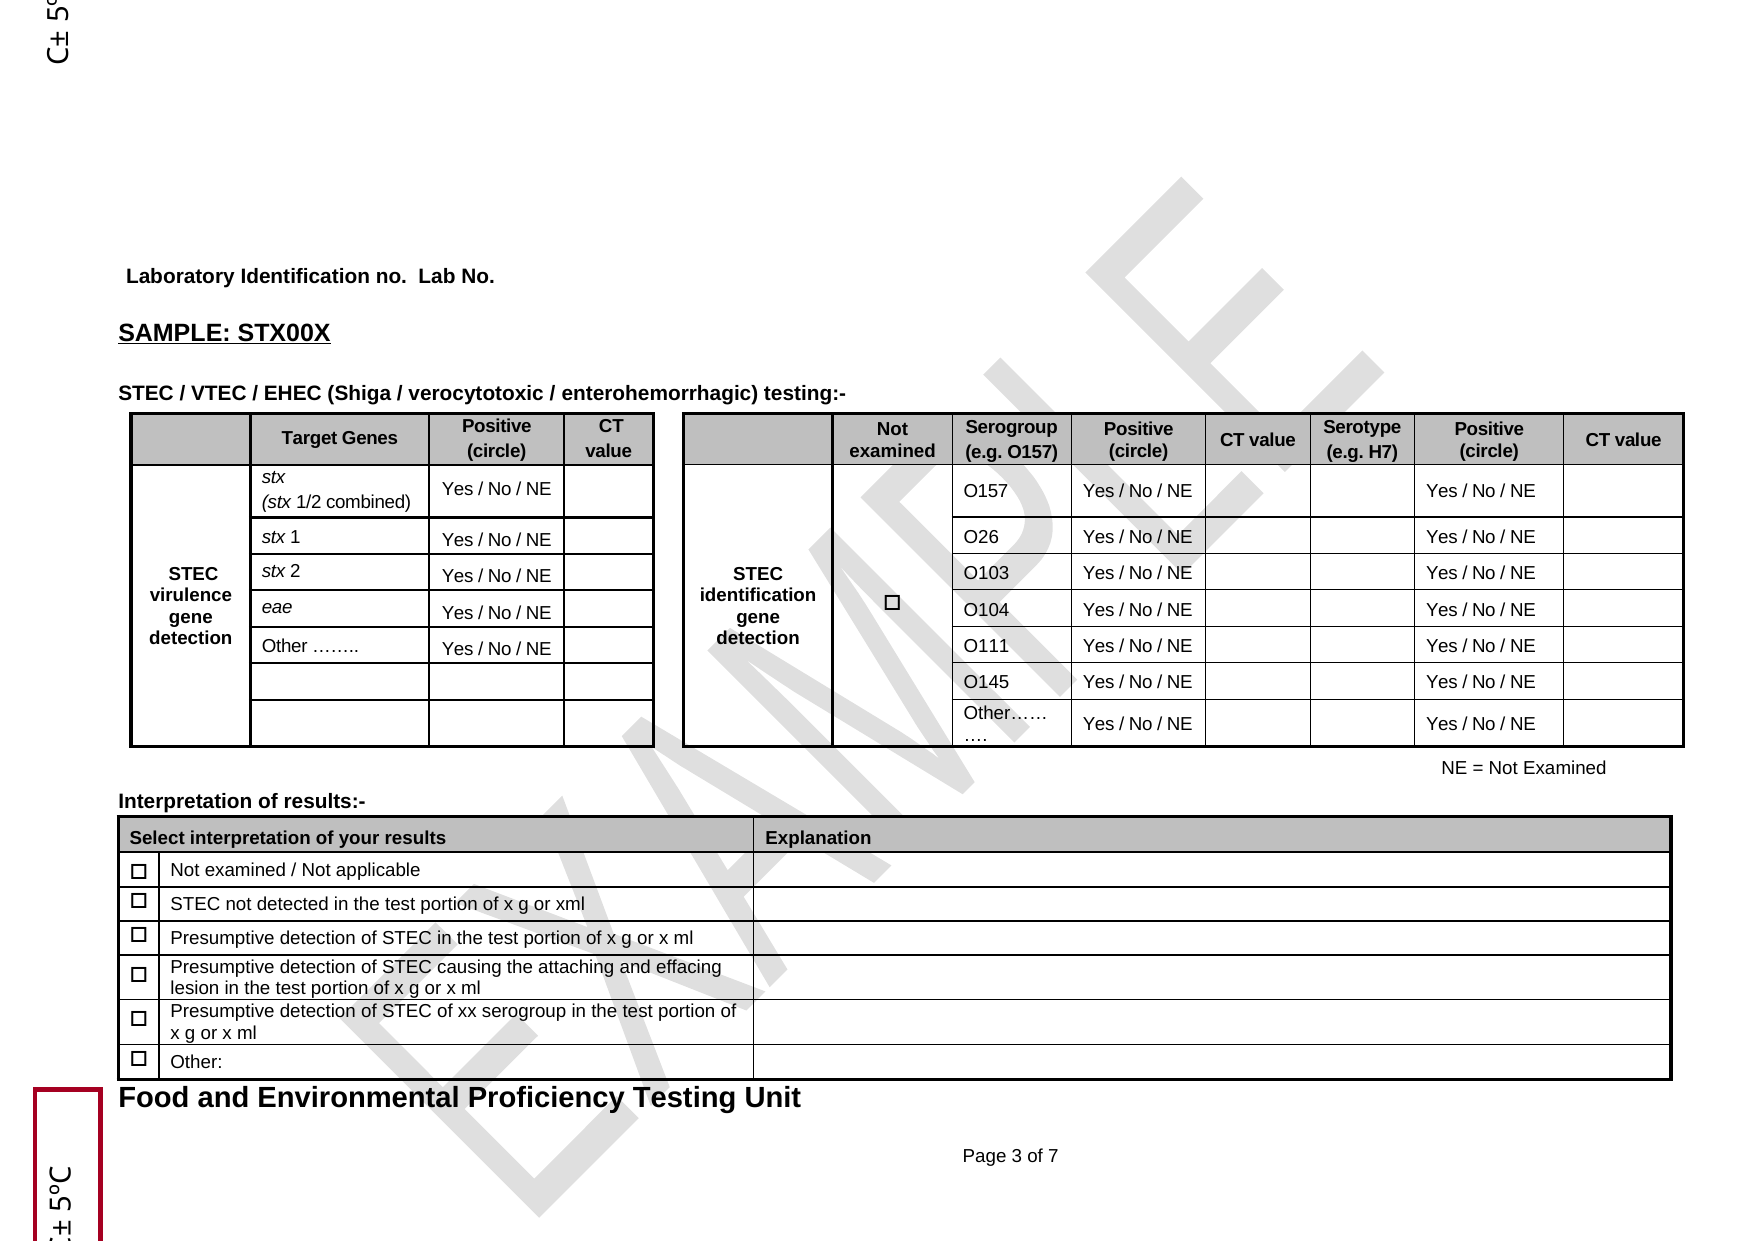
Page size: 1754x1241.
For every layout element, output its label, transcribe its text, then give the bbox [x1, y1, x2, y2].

table_cell O104 [953, 590, 1071, 626]
table_cell eae [252, 591, 428, 626]
table_cell [1206, 627, 1310, 662]
table_header [655, 412, 682, 745]
table_cell [1564, 627, 1682, 662]
table_header CT value [1564, 415, 1682, 464]
table_cell Yes / No / NE [1072, 518, 1205, 553]
table_header Positive (circle) [1072, 415, 1205, 464]
table_cell O157 [953, 465, 1071, 516]
table_cell [120, 853, 158, 886]
table_header Target Genes [252, 415, 428, 464]
table_cell O145 [953, 663, 1071, 699]
table_cell [754, 1000, 1669, 1043]
table_cell [1206, 518, 1310, 553]
table_cell O26 [953, 518, 1071, 553]
table_cell [252, 664, 428, 699]
table_cell stx 2 [252, 555, 428, 589]
table_cell [1564, 700, 1682, 745]
table_cell [1311, 590, 1414, 626]
table_cell [1311, 465, 1414, 516]
table_cell Yes / No / NE [430, 519, 563, 553]
table_header Explanation [754, 818, 1669, 851]
table_cell [1206, 554, 1310, 589]
table_cell [565, 466, 652, 516]
table_cell [754, 888, 1669, 920]
table_cell Presumptive detection of STEC causing the attaching and effacing lesion in the test portion of x g or x ml [160, 956, 753, 999]
table_cell Yes / No / NE [1072, 590, 1205, 626]
table_cell [430, 664, 563, 699]
table_cell [1311, 700, 1414, 745]
table_cell Yes / No / NE [1072, 627, 1205, 662]
table_cell [1206, 663, 1310, 699]
table_cell Yes / No / NE [1415, 700, 1563, 745]
table_cell [1311, 554, 1414, 589]
table_cell [1311, 663, 1414, 699]
table_header [685, 415, 831, 464]
table_header [133, 415, 249, 464]
table_cell Yes / No / NE [1072, 700, 1205, 745]
table_cell [565, 519, 652, 553]
table_cell O111 [953, 627, 1071, 662]
table_cell stx (stx 1/2 combined) [252, 466, 428, 516]
table_cell [754, 1045, 1669, 1077]
table_cell Yes / No / NE [1415, 627, 1563, 662]
table_cell [834, 465, 952, 745]
table_cell Yes / No / NE [430, 628, 563, 662]
table_cell [1311, 518, 1414, 553]
table_cell Yes / No / NE [1415, 663, 1563, 699]
table_cell [565, 628, 652, 662]
table_header CT value [565, 415, 652, 464]
table_cell Yes / No / NE [430, 466, 563, 516]
table_header Select interpretation of your results [120, 818, 753, 851]
text Interpretation of results:- [118, 781, 1606, 815]
table_cell stx 1 [252, 519, 428, 553]
table_cell Not examined / Not applicable [160, 853, 753, 886]
table_cell [1564, 663, 1682, 699]
table_cell [1564, 590, 1682, 626]
table_cell [120, 1045, 158, 1077]
table_cell Other………. [953, 700, 1071, 745]
table_cell [754, 853, 1669, 886]
text STEC / VTEC / EHEC (Shiga / verocytotoxic / enterohemorrhagic) testing:- [118, 381, 1606, 405]
table_cell [565, 664, 652, 699]
text Food and Environmental Proficiency Testing Unit [107, 1081, 1606, 1114]
table_cell [1206, 590, 1310, 626]
table_cell Yes / No / NE [1072, 465, 1205, 516]
table_cell [565, 591, 652, 626]
table_header CT value [1206, 415, 1310, 464]
table_cell [565, 555, 652, 589]
table_header [690, 257, 1153, 290]
table_cell [565, 701, 652, 745]
table_cell Yes / No / NE [1415, 518, 1563, 553]
table_cell Presumptive detection of STEC of xx serogroup in the test portion of x g or x ml [160, 1000, 753, 1043]
table_cell [1311, 627, 1414, 662]
table_header Laboratory Identification no. Lab No. [115, 257, 690, 290]
table_cell Yes / No / NE [1072, 663, 1205, 699]
table_cell Yes / No / NE [430, 555, 563, 589]
text NE = Not Examined [118, 748, 1606, 781]
table_header Positive (circle) [430, 415, 563, 464]
table_cell [120, 1000, 158, 1043]
table_cell Yes / No / NE [1415, 590, 1563, 626]
table_cell [1564, 518, 1682, 553]
table_cell [120, 888, 158, 920]
table_cell STEC not detected in the test portion of x g or xml [160, 888, 753, 920]
table_cell [754, 922, 1669, 954]
table_header Serotype (e.g. H7) [1311, 415, 1414, 464]
table_cell [120, 956, 158, 999]
table_cell [1206, 465, 1310, 516]
table_cell Yes / No / NE [1415, 465, 1563, 516]
table_cell Yes / No / NE [430, 591, 563, 626]
table_cell Yes / No / NE [1072, 554, 1205, 589]
table_cell O103 [953, 554, 1071, 589]
table_cell [754, 956, 1669, 999]
table_header Not examined [834, 415, 952, 464]
table_cell STEC virulence gene detection [133, 466, 249, 745]
table_cell STEC identification gene detection [685, 465, 831, 745]
table_cell [430, 701, 563, 745]
table_cell [1206, 700, 1310, 745]
table_cell Other: [160, 1045, 753, 1077]
table_cell [1564, 465, 1682, 516]
text SAMPLE: STX00X [118, 314, 1606, 348]
table_cell [252, 701, 428, 745]
table_header Positive (circle) [1415, 415, 1563, 464]
table_cell Yes / No / NE [1415, 554, 1563, 589]
table_cell [120, 922, 158, 954]
table_cell [1564, 554, 1682, 589]
table_header Serogroup (e.g. O157) [953, 415, 1071, 464]
table_cell Other …….. [252, 628, 428, 662]
table_cell Presumptive detection of STEC in the test portion of x g or x ml [160, 922, 753, 954]
